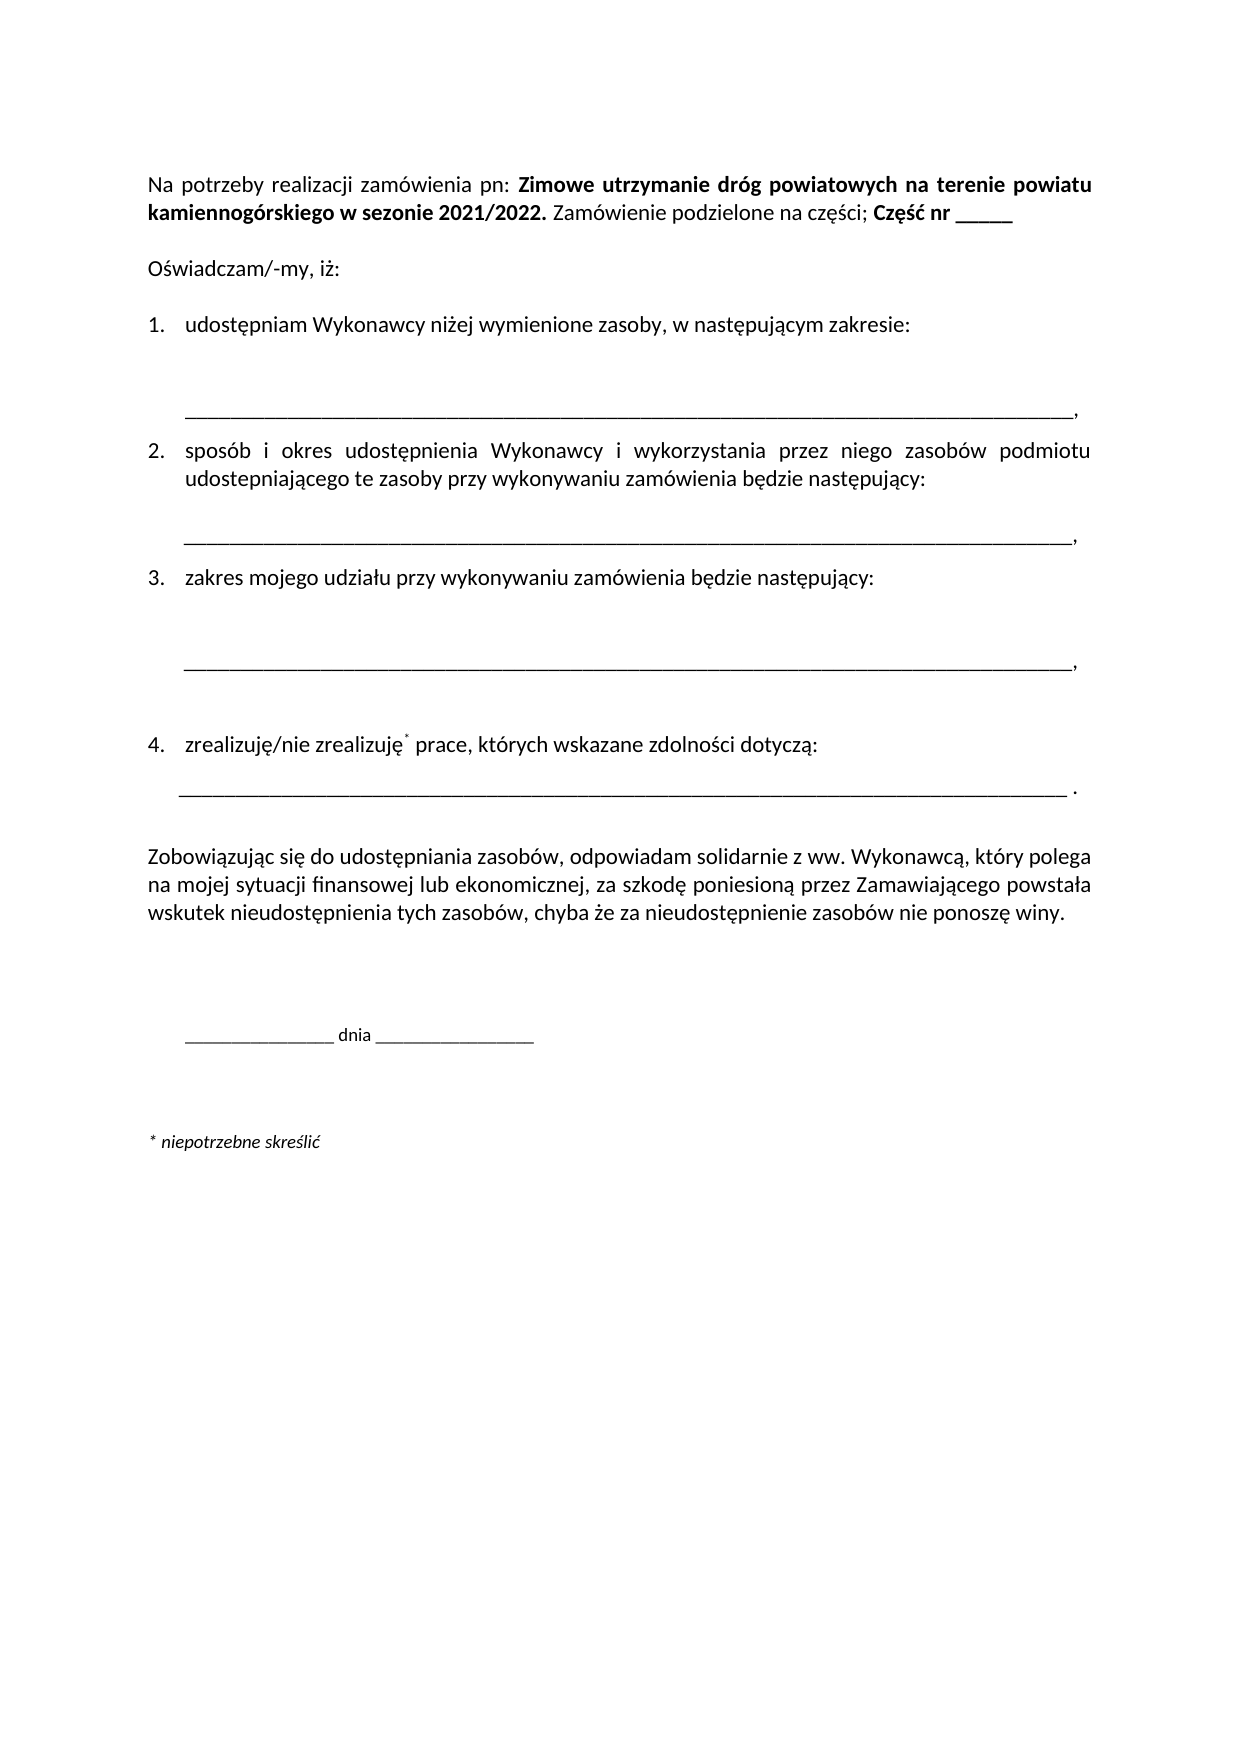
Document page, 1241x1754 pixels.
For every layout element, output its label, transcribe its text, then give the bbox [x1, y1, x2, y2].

text * niepotrzebne skreślić [148, 1130, 1093, 1153]
text ______________________________________________________________________________, [185, 394, 1093, 423]
text Na potrzeby realizacji zamówienia pn: Zimowe utrzymanie dróg powiatowych na terenie powiatu kamiennogórskiego w sezonie 2021/2022. Zamówienie podzielone na części; Część nr _____ [148, 171, 1093, 227]
list zakres mojego udziału przy wykonywaniu zamówienia będzie następujący: [148, 563, 1093, 591]
list udostępniam Wykonawcy niżej wymienione zasoby, w następującym zakresie: [148, 311, 1093, 339]
text Oświadczam/-my, iż: [148, 254, 1093, 283]
text ________________ dnia _________________ [148, 1023, 1093, 1046]
text Zobowiązując się do udostępniania zasobów, odpowiadam solidarnie z ww. Wykonawcą, który polega na mojej sytuacji finansowej lub ekonomicznej, za szkodę poniesioną przez Zamawiającego powstała wskutek nieudostępnienia tych zasobów, chyba że za nieudostępnienie zasobów nie ponoszę winy. [148, 842, 1093, 927]
text ______________________________________________________________________________, [148, 647, 1093, 674]
list sposób i okres udostępnienia Wykonawcy i wykorzystania przez niego zasobów podmiotu udostepniającego te zasoby przy wykonywaniu zamówienia będzie następujący: [148, 437, 1093, 493]
list zrealizuję/nie zrealizuję* prace, których wskazane zdolności dotyczą: [148, 731, 1093, 758]
text ______________________________________________________________________________, [148, 521, 1093, 549]
text ______________________________________________________________________________ . [148, 772, 1093, 801]
